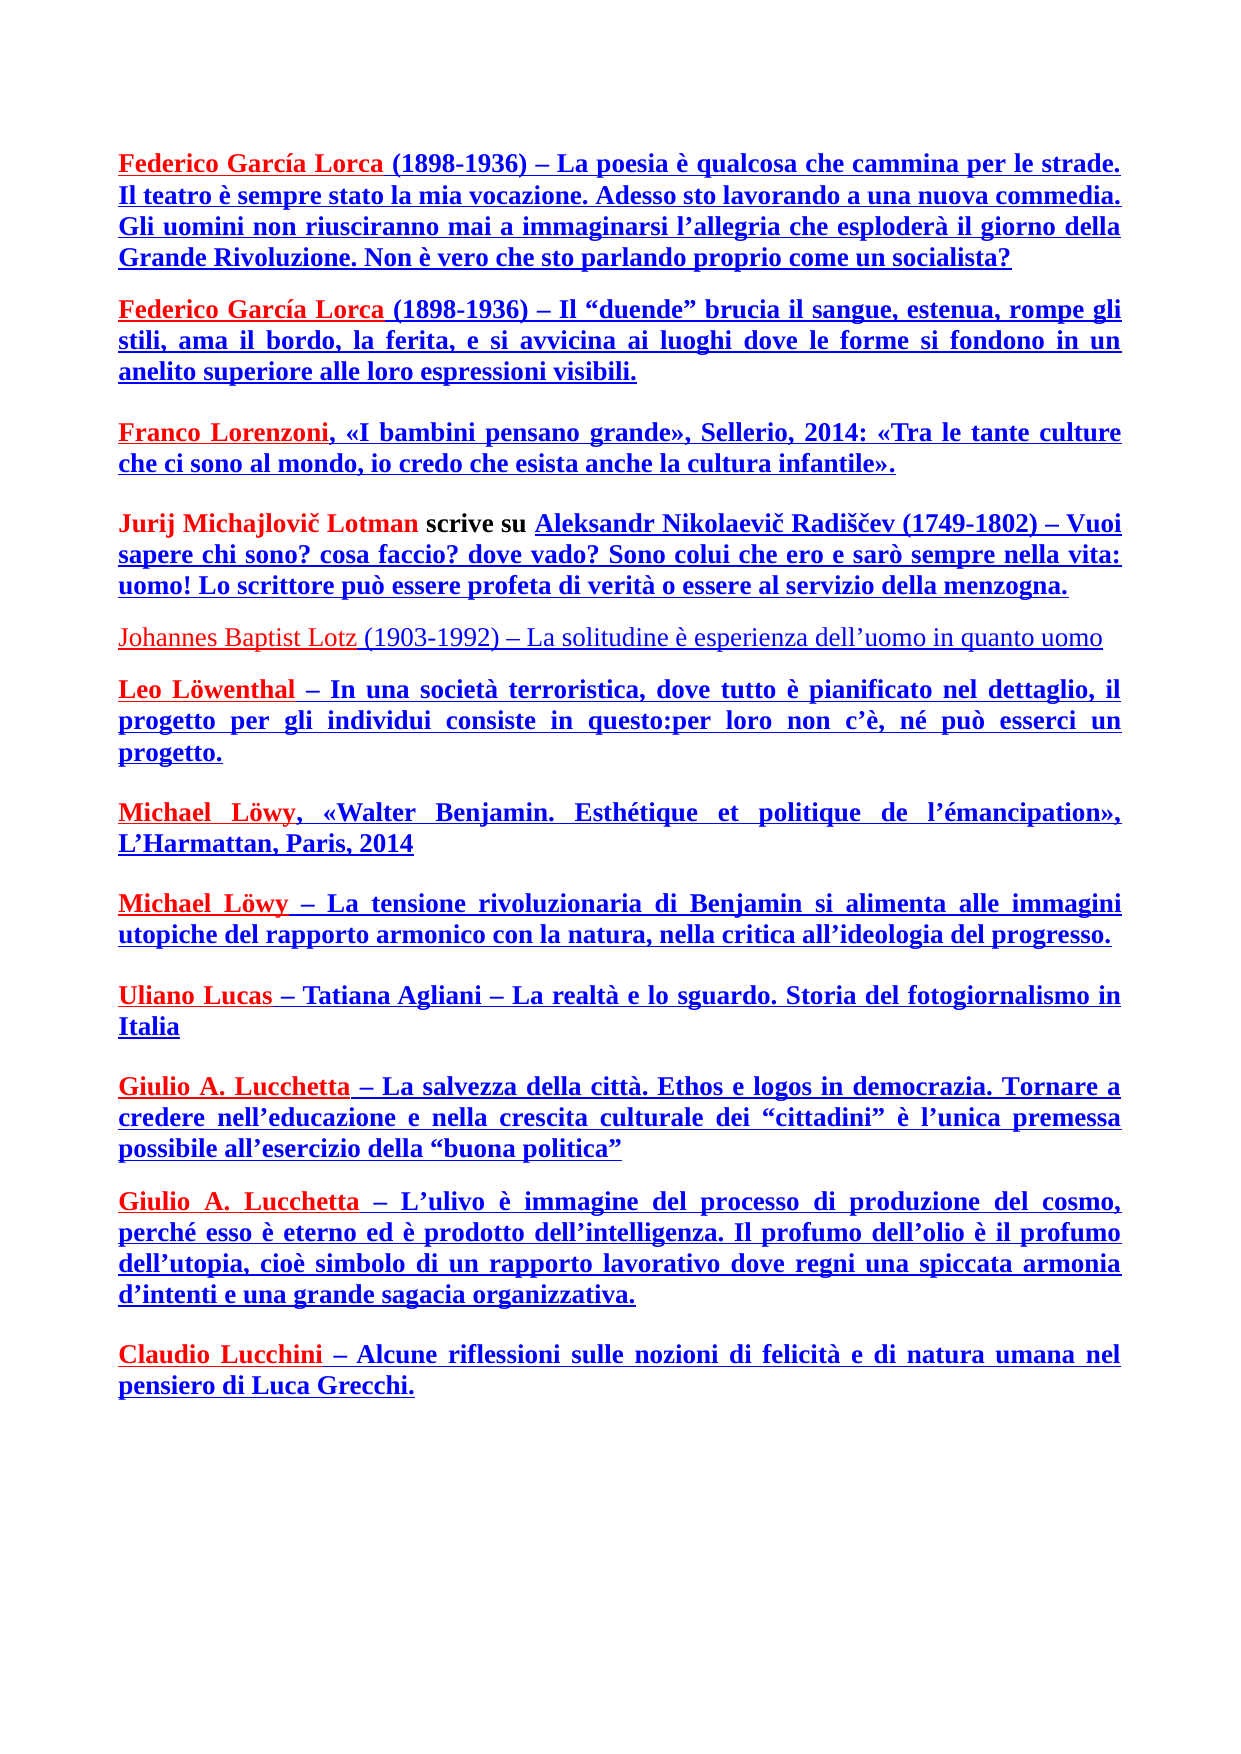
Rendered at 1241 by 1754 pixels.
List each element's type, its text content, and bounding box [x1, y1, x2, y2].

subtitle Michael Löwy, «Walter Benjamin. Esthétique et politique de l’émancipation», L’Harmattan, Paris, 2014 [118, 796, 1122, 823]
subtitle Giulio A. Lucchetta – La salvezza della città. Ethos e logos in democrazia. Tornare a credere nell’educazione e nella crescita culturale dei “cittadini” è l’unica premessa possibile all’esercizio della “buona politica” [118, 1130, 1122, 1164]
subtitle Franco Lorenzoni, «I bambini pensano grande», Sellerio, 2014: «Tra le tante culture che ci sono al mondo, io credo che esista anche la cultura infantile». [118, 444, 1122, 478]
subtitle Leo Löwenthal – In una società terroristica, dove tutto è pianificato nel dettaglio, il progetto per gli individui consiste in questo:per loro non c’è, né può esserci un progetto. [118, 733, 1122, 767]
subtitle Federico García Lorca (1898-1936) – La poesia è qualcosa che cammina per le strade. Il teatro è sempre stato la mia vocazione. Adesso sto lavorando a una nuova commedia. Gli uomini non riusciranno mai a immaginarsi l’allegria che esploderà il giorno della Grande Rivoluzione. Non è vero che sto parlando proprio come un socialista? [118, 148, 1122, 206]
subtitle Jurij Michajlovič Lotman scrive su Aleksandr Nikolaevič Radiščev (1749-1802) – Vuoi sapere chi sono? cosa faccio? dove vado? Sono colui che ero e sarò sempre nella vita: uomo! Lo scrittore può essere profeta di verità o essere al servizio della menzogna. [118, 567, 1122, 601]
subtitle Giulio A. Lucchetta – La salvezza della città. Ethos e logos in democrazia. Tornare a credere nell’educazione e nella crescita culturale dei “cittadini” è l’unica premessa possibile all’esercizio della “buona politica” [118, 1070, 1122, 1129]
subtitle Jurij Michajlovič Lotman scrive su Aleksandr Nikolaevič Radiščev (1749-1802) – Vuoi sapere chi sono? cosa faccio? dove vado? Sono colui che ero e sarò sempre nella vita: uomo! Lo scrittore può essere profeta di verità o essere al servizio della menzogna. [118, 507, 1122, 565]
subtitle Claudio Lucchini – Alcune riflessioni sulle nozioni di felicità e di natura umana nel pensiero di Luca Grecchi. [118, 1338, 1122, 1401]
subtitle Giulio A. Lucchetta – L’ulivo è immagine del processo di produzione del cosmo, perché esso è eterno ed è prodotto dell’intelligenza. Il profumo dell’olio è il profumo dell’utopia, cioè simbolo di un rapporto lavorativo dove regni una spiccata armonia d’intenti e una grande sagacia organizzativa. [118, 1276, 1122, 1309]
subtitle Johannes Baptist Lotz (1903-1992) – La solitudine è esperienza dell’uomo in quanto uomo [118, 621, 1122, 652]
subtitle Franco Lorenzoni, «I bambini pensano grande», Sellerio, 2014: «Tra le tante culture che ci sono al mondo, io credo che esista anche la cultura infantile». [118, 416, 1122, 443]
subtitle Giulio A. Lucchetta – L’ulivo è immagine del processo di produzione del cosmo, perché esso è eterno ed è prodotto dell’intelligenza. Il profumo dell’olio è il profumo dell’utopia, cioè simbolo di un rapporto lavorativo dove regni una spiccata armonia d’intenti e una grande sagacia organizzativa. [118, 1213, 1122, 1243]
text Federico García Lorca (1898-1936) – Il “duende” brucia il sangue, estenua, rompe gli stili, ama il bordo, la ferita, e si avvicina ai luoghi dove le forme si fondono in un anelito superiore alle loro espressioni visibili. [118, 353, 1122, 386]
text Federico García Lorca (1898-1936) – Il “duende” brucia il sangue, estenua, rompe gli stili, ama il bordo, la ferita, e si avvicina ai luoghi dove le forme si fondono in un anelito superiore alle loro espressioni visibili. [118, 322, 1122, 351]
subtitle Michael Löwy, «Walter Benjamin. Esthétique et politique de l’émancipation», L’Harmattan, Paris, 2014 [118, 824, 1122, 858]
subtitle Giulio A. Lucchetta – L’ulivo è immagine del processo di produzione del cosmo, perché esso è eterno ed è prodotto dell’intelligenza. Il profumo dell’olio è il profumo dell’utopia, cioè simbolo di un rapporto lavorativo dove regni una spiccata armonia d’intenti e una grande sagacia organizzativa. [118, 1244, 1122, 1274]
subtitle Michael Löwy – La tensione rivoluzionaria di Benjamin si alimenta alle immagini utopiche del rapporto armonico con la natura, nella critica all’ideologia del progresso. [118, 887, 1122, 914]
subtitle Leo Löwenthal – In una società terroristica, dove tutto è pianificato nel dettaglio, il progetto per gli individui consiste in questo:per loro non c’è, né può esserci un progetto. [118, 673, 1122, 732]
text Federico García Lorca (1898-1936) – Il “duende” brucia il sangue, estenua, rompe gli stili, ama il bordo, la ferita, e si avvicina ai luoghi dove le forme si fondono in un anelito superiore alle loro espressioni visibili. [118, 293, 1122, 320]
subtitle Michael Löwy – La tensione rivoluzionaria di Benjamin si alimenta alle immagini utopiche del rapporto armonico con la natura, nella critica all’ideologia del progresso. [118, 916, 1122, 950]
subtitle Giulio A. Lucchetta – L’ulivo è immagine del processo di produzione del cosmo, perché esso è eterno ed è prodotto dell’intelligenza. Il profumo dell’olio è il profumo dell’utopia, cioè simbolo di un rapporto lavorativo dove regni una spiccata armonia d’intenti e una grande sagacia organizzativa. [118, 1184, 1122, 1212]
subtitle Uliano Lucas – Tatiana Agliani – La realtà e lo sguardo. Storia del fotogiornalismo in Italia [118, 979, 1122, 1041]
subtitle Federico García Lorca (1898-1936) – La poesia è qualcosa che cammina per le strade. Il teatro è sempre stato la mia vocazione. Adesso sto lavorando a una nuova commedia. Gli uomini non riusciranno mai a immaginarsi l’allegria che esploderà il giorno della Grande Rivoluzione. Non è vero che sto parlando proprio come un socialista? [118, 207, 1122, 272]
